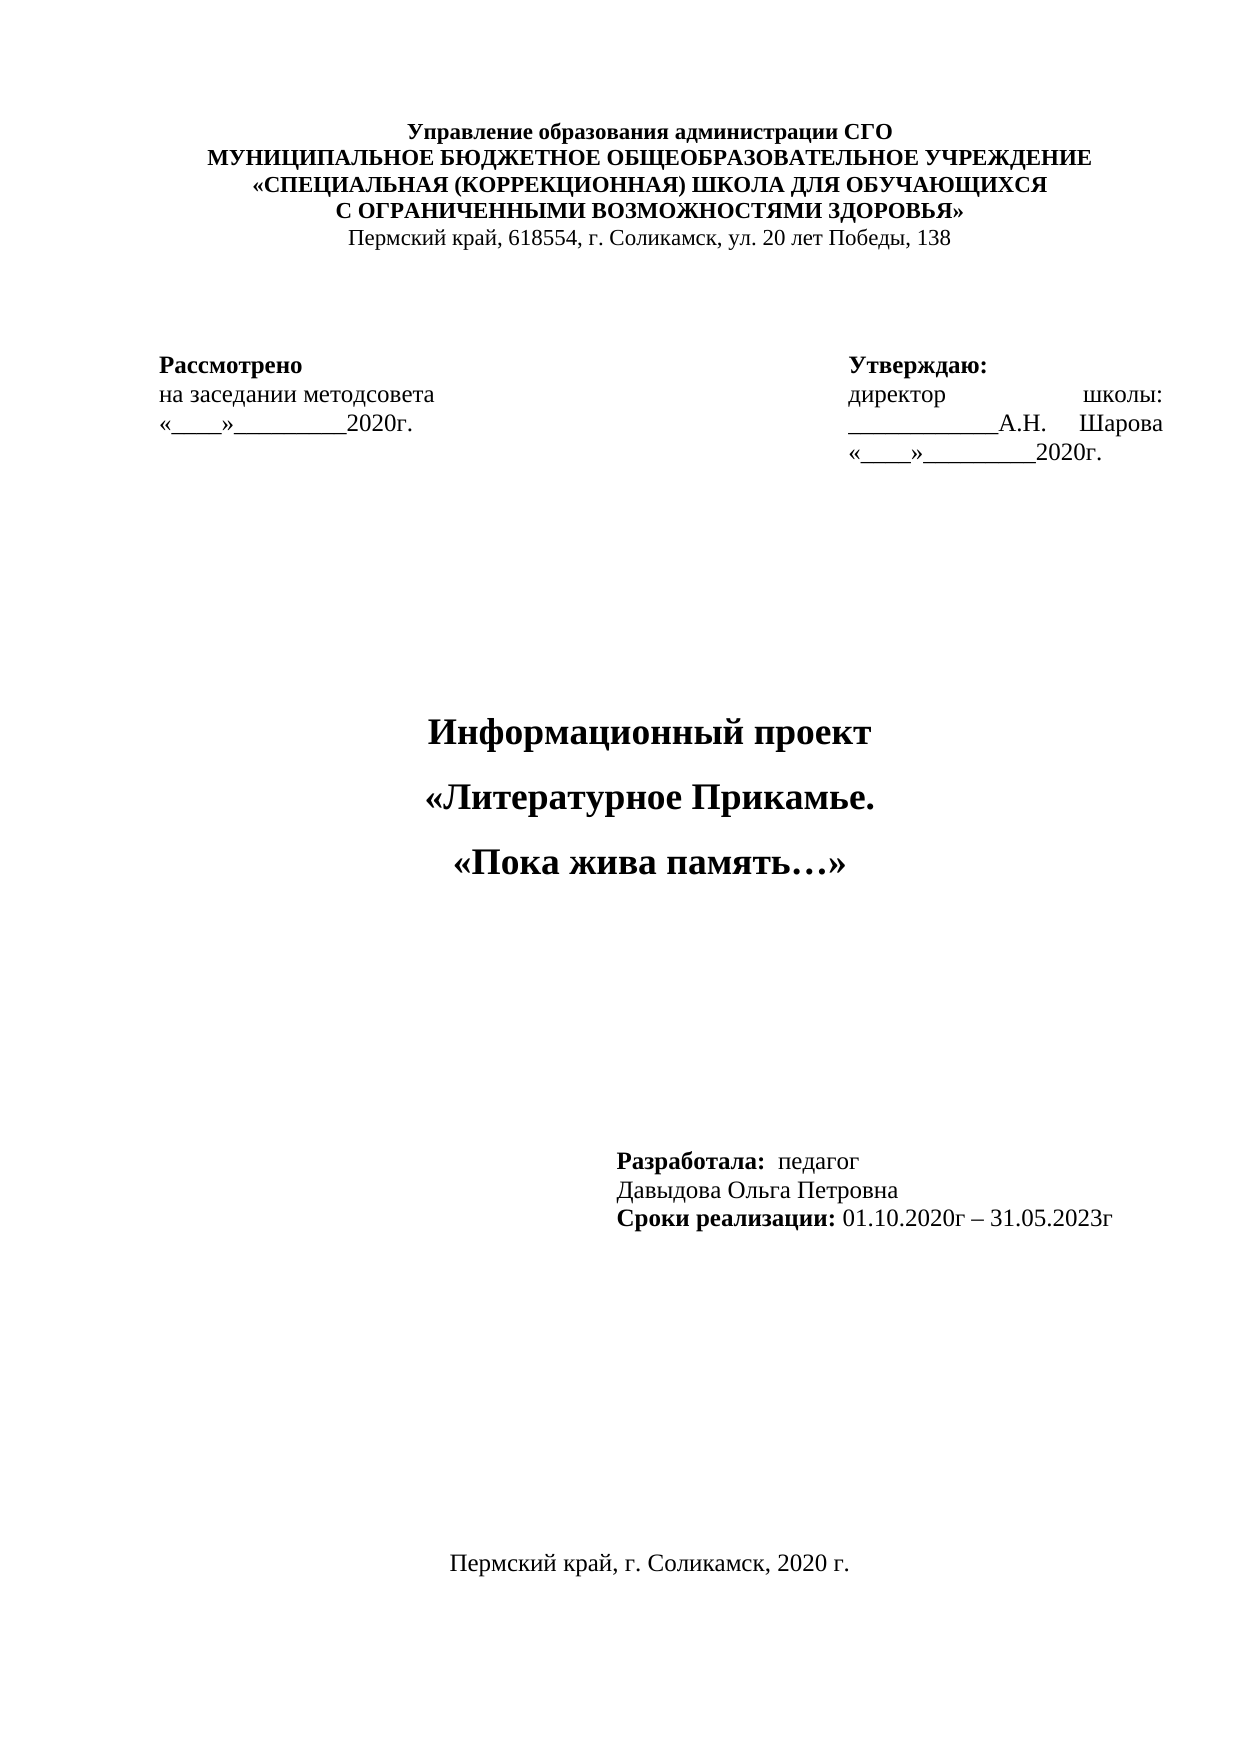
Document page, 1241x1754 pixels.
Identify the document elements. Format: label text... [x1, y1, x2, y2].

text Пермский край, . Соликамск, ул. 20 лет Победы, 138 [148, 223, 1152, 250]
text Информационный проект [148, 710, 1152, 753]
text МУНИЦИПАЛЬНОЕ БЮДЖЕТНОЕ ОБЩЕОБРАЗОВАТЕЛЬНОЕ УЧРЕЖДЕНИЕ [148, 144, 1152, 171]
text Давыдова Ольга Петровна [148, 1175, 1152, 1203]
text Разработала: педагог [148, 1146, 1152, 1175]
table_header Утверждаю: директор школы: ____________А.Н. Шарова «____»_________2020г. [837, 351, 1174, 516]
text «Пока жива память…» [148, 839, 1152, 882]
table_header Рассмотрено на заседании методсовета «____»_________2020г. [148, 351, 837, 516]
text «Литературное Прикамье. [148, 774, 1152, 818]
text Сроки реализации: 01.10.2020г – 31.05.2023г [148, 1203, 1152, 1232]
text «СПЕЦИАЛЬНАЯ (КОРРЕКЦИОННАЯ) ШКОЛА для обучающихся [148, 171, 1152, 197]
text Пермский край, г. Соликамск, 2020 г. [148, 1548, 1152, 1577]
text Управление образования администрации СГО [148, 118, 1152, 144]
text с ограниченными возможностями здоровья» [148, 197, 1152, 223]
